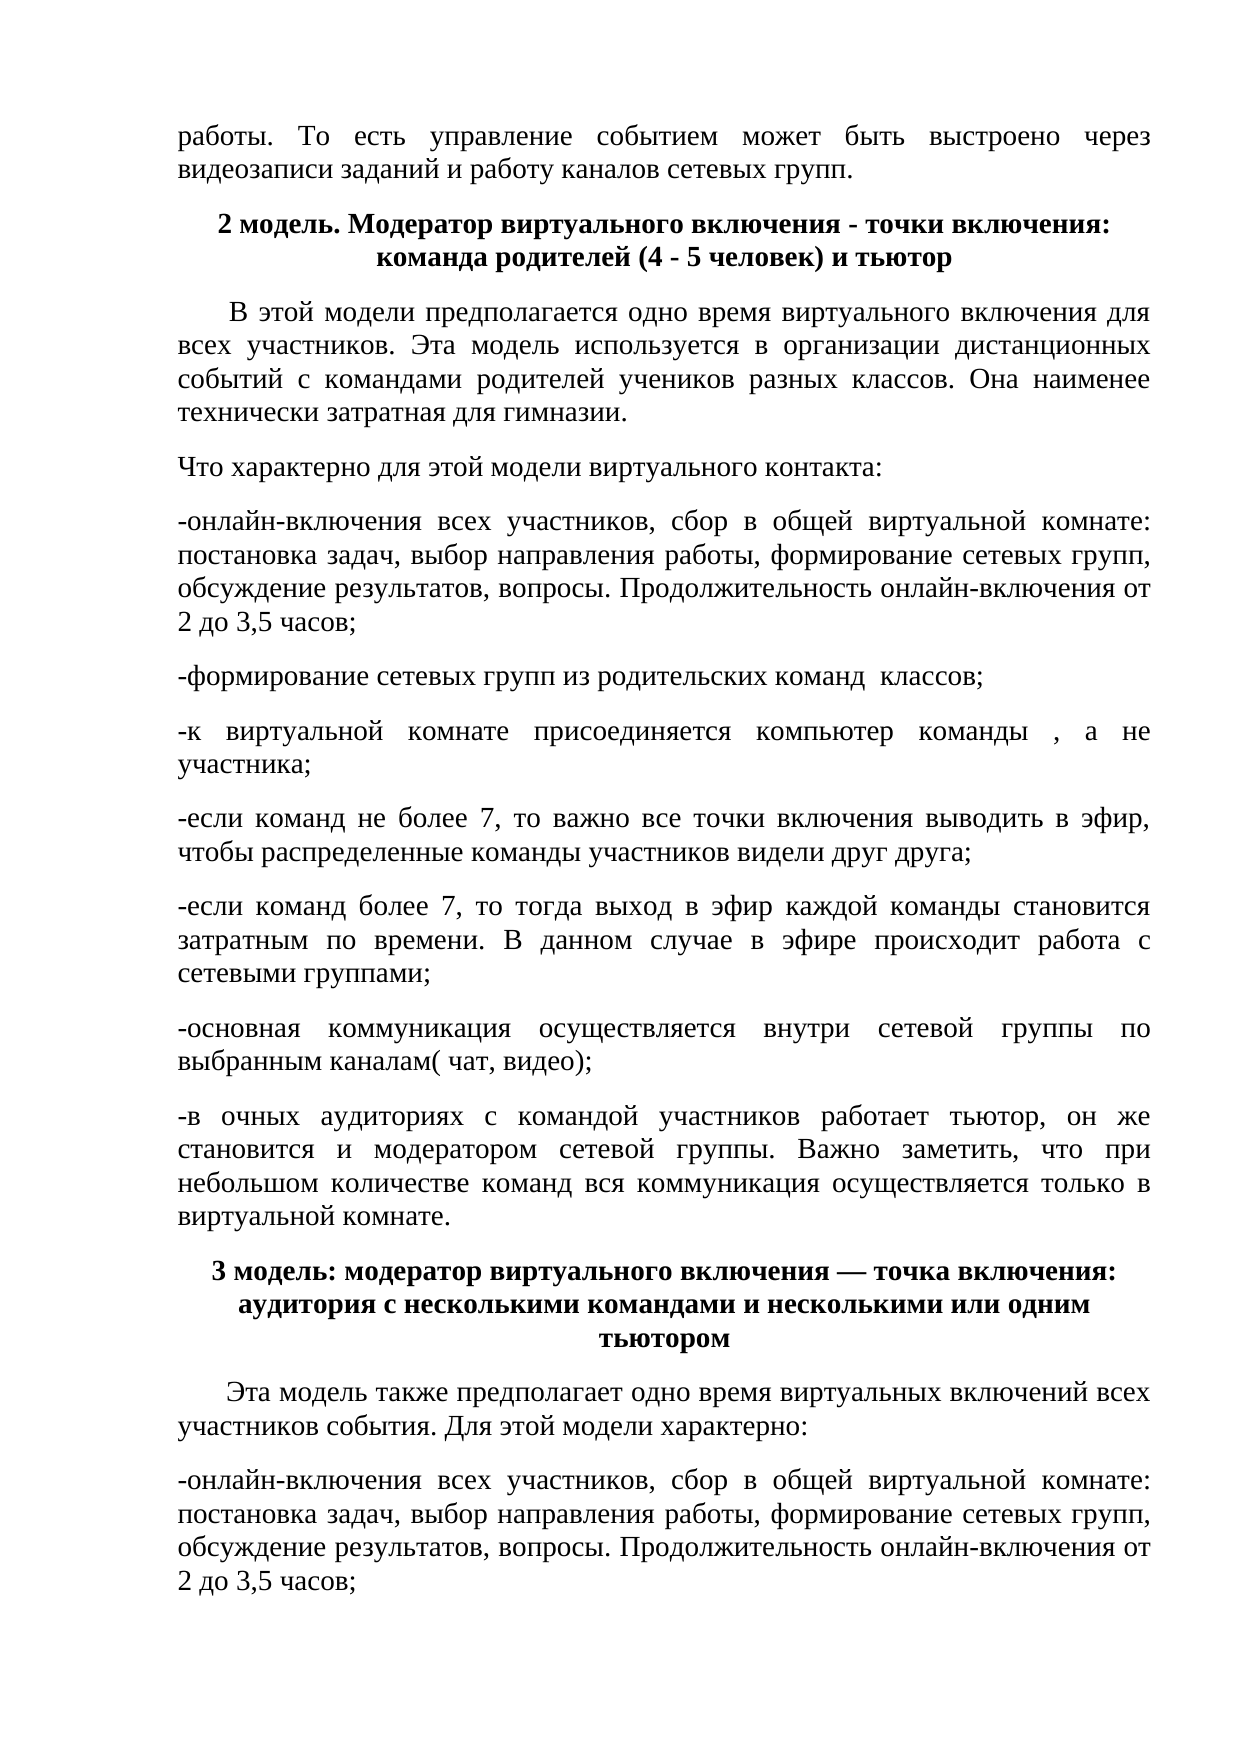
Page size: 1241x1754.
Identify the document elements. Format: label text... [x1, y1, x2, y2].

text -если команд не более 7, то важно все точки включения выводить в эфир, чтобы распределенные команды участников видели друг друга; [177, 801, 1152, 868]
text -онлайн-включения всех участников, сбор в общей виртуальной комнате: постановка задач, выбор направления работы, формирование сетевых групп, обсуждение результатов, вопросы. Продолжительность онлайн-включения от 2 до 3,5 часов; [177, 1462, 1152, 1596]
text -к виртуальной комнате присоединяется компьютер команды , а не участника; [177, 713, 1152, 780]
text -формирование сетевых групп из родительских команд классов; [177, 658, 1152, 692]
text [177, 118, 1152, 185]
text 2 модель. Модератор виртуального включения - точки включения: команда родителей (4 - 5 человек) и тьютор [177, 206, 1152, 273]
text В этой модели предполагается одно время виртуального включения для всех участников. Эта модель используется в организации дистанционных событий с командами родителей учеников разных классов. Она наименее технически затратная для гимназии. [177, 294, 1152, 428]
text 3 модель: модератор виртуального включения — точка включения: аудитория с несколькими командами и несколькими или одним тьютором [177, 1253, 1152, 1353]
text Что характерно для этой модели виртуального контакта: [177, 449, 1152, 482]
text -онлайн-включения всех участников, сбор в общей виртуальной комнате: постановка задач, выбор направления работы, формирование сетевых групп, обсуждение результатов, вопросы. Продолжительность онлайн-включения от 2 до 3,5 часов; [177, 503, 1152, 637]
text -если команд более 7, то тогда выход в эфир каждой команды становится затратным по времени. В данном случае в эфире происходит работа с сетевыми группами; [177, 888, 1152, 989]
text -в очных аудиториях с командой участников работает тьютор, он же становится и модератором сетевой группы. Важно заметить, что при небольшом количестве команд вся коммуникация осуществляется только в виртуальной комнате. [177, 1098, 1152, 1232]
text Эта модель также предполагает одно время виртуальных включений всех участников события. Для этой модели характерно: [177, 1374, 1152, 1441]
text -основная коммуникация осуществляется внутри сетевой группы по выбранным каналам( чат, видео); [177, 1010, 1152, 1077]
